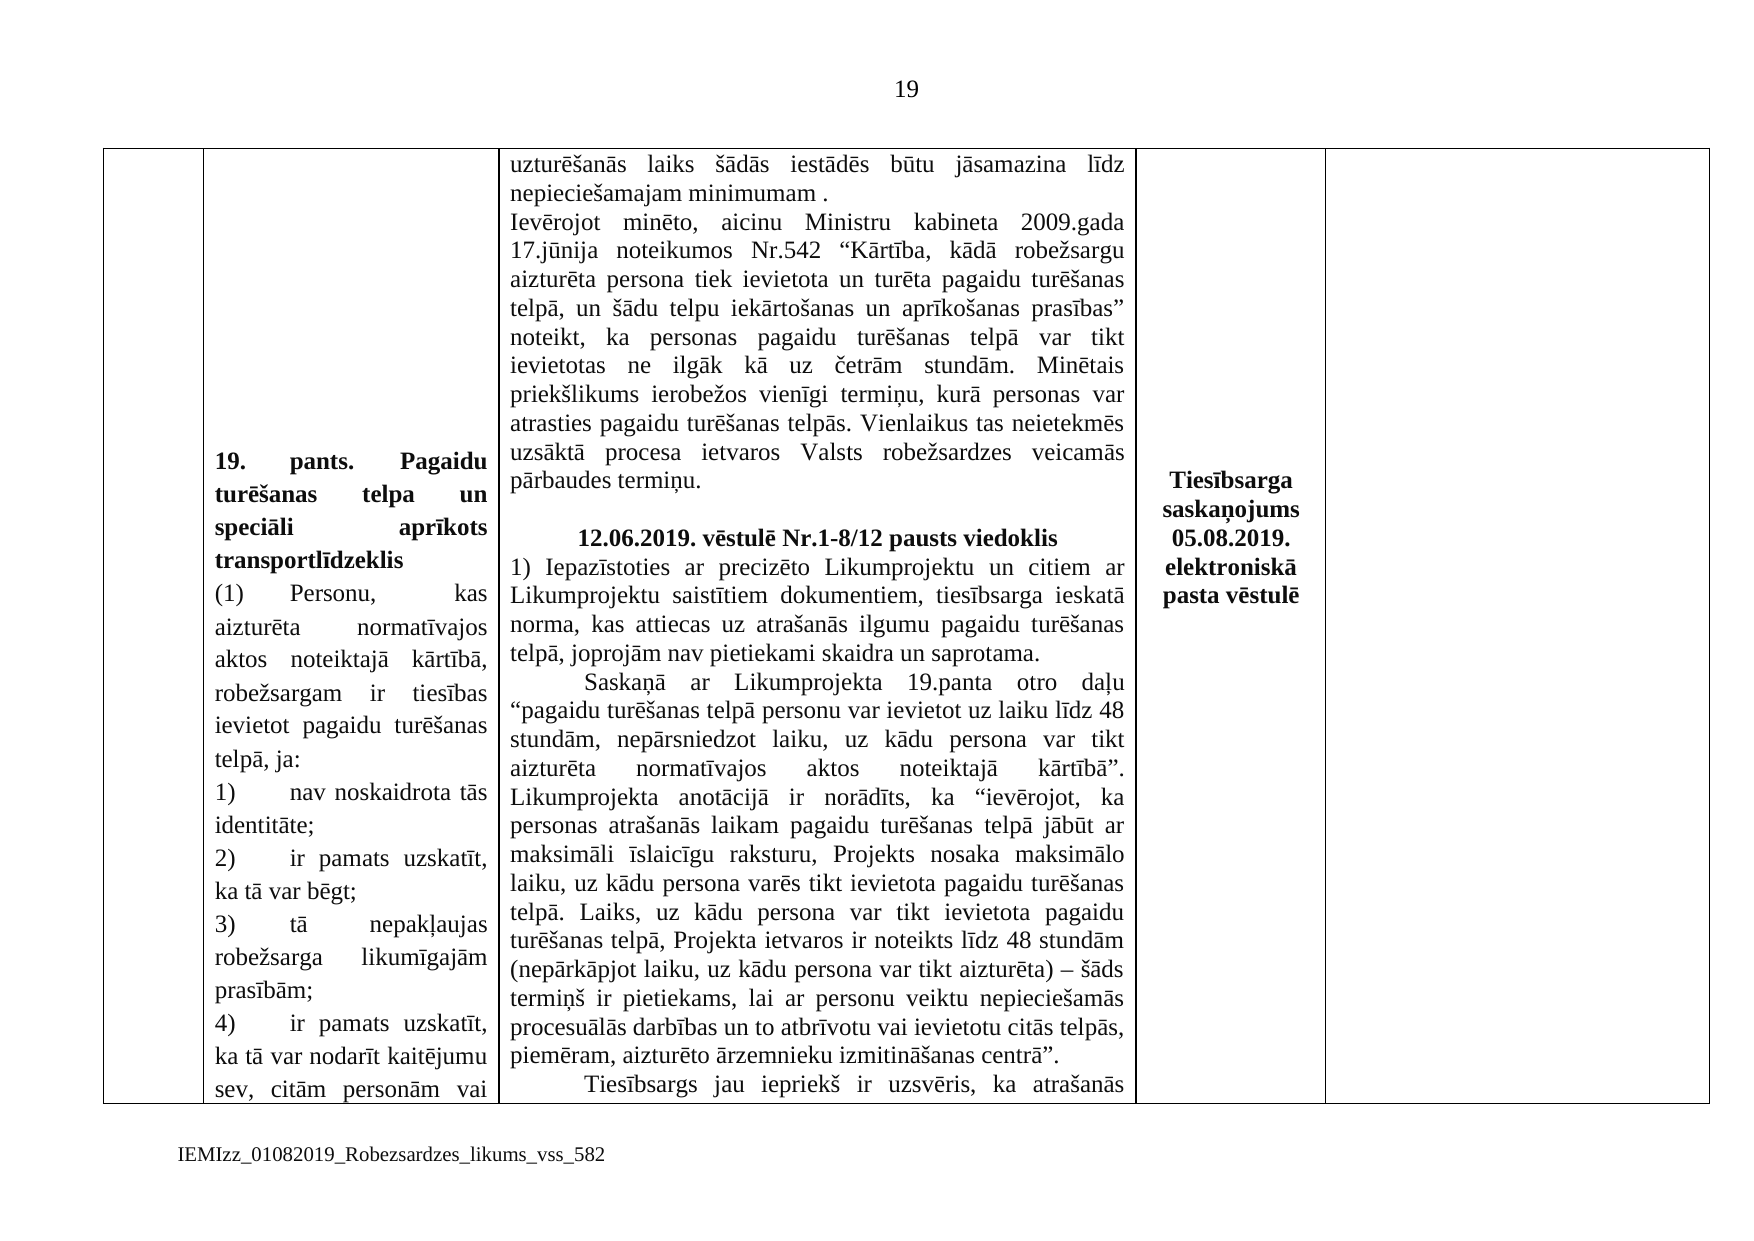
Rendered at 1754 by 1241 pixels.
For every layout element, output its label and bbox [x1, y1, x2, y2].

table_cell [104, 149, 203, 1103]
table_cell [500, 149, 1135, 1103]
table_cell [1137, 149, 1325, 1103]
table_cell [487, 149, 498, 1103]
table_cell [1326, 149, 1709, 1103]
table_cell [204, 149, 214, 1103]
